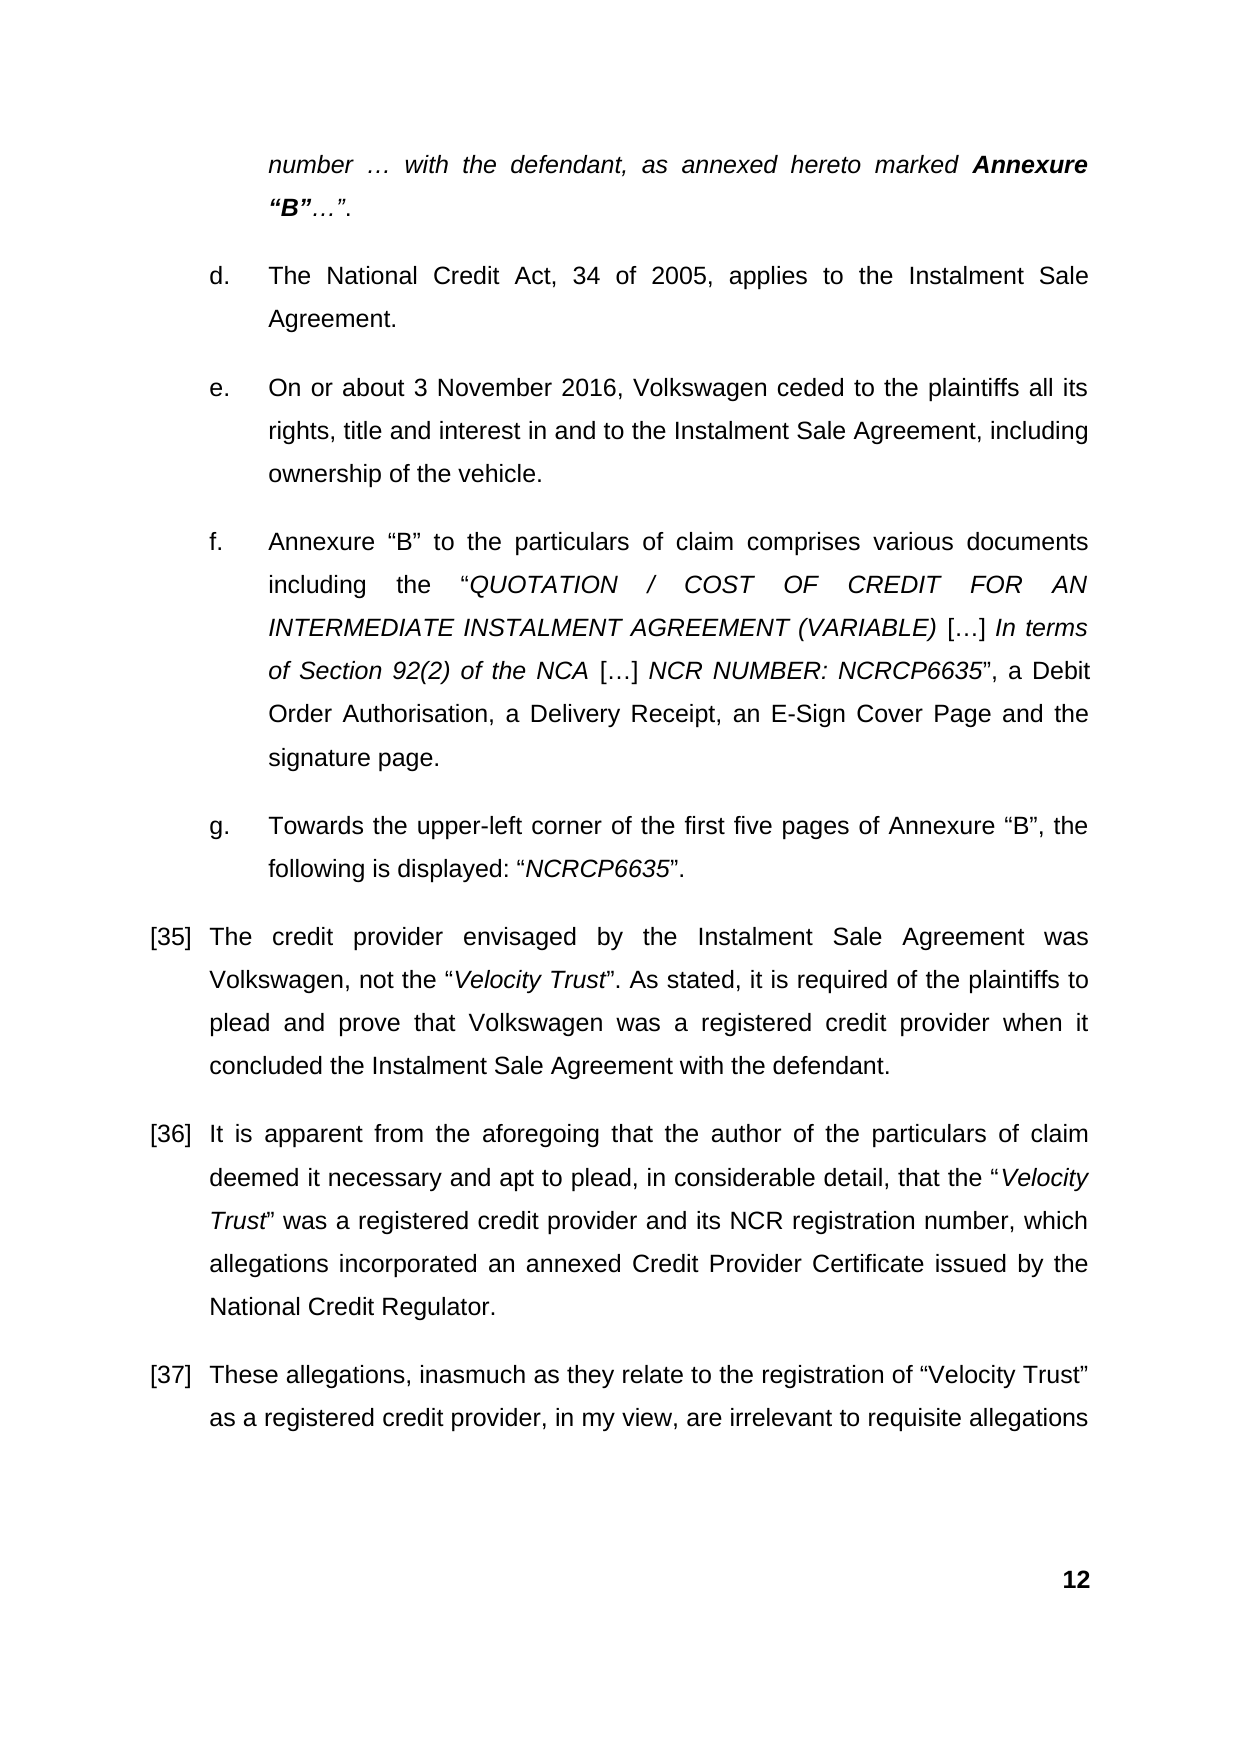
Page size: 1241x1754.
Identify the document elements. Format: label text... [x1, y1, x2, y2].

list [209, 150, 1090, 222]
list f. Annexure “B” to the particulars of claim comprises various documents including the “QUOTATION / COST OF CREDIT FOR AN INTERMEDIATE INSTALMENT AGREEMENT (VARIABLE) […] In terms of Section 92(2) of the NCA […] NCR NUMBER: NCRCP6635”, a Debit Order Authorisation, a Delivery Receipt, an E-Sign Cover Page and the signature page. [209, 527, 1090, 771]
list [36] It is apparent from the aforegoing that the author of the particulars of claim deemed it necessary and apt to plead, in considerable detail, that the “Velocity Trust” was a registered credit provider and its NCR registration number, which allegations incorporated an annexed Credit Provider Certificate issued by the National Credit Regulator. [150, 1119, 1090, 1321]
list e. On or about 3 November 2016, Volkswagen ceded to the plaintiffs all its rights, title and interest in and to the Instalment Sale Agreement, including ownership of the vehicle. [209, 372, 1090, 487]
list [150, 1360, 1090, 1432]
list [35] The credit provider envisaged by the Instalment Sale Agreement was Volkswagen, not the “Velocity Trust”. As stated, it is required of the plaintiffs to plead and prove that Volkswagen was a registered credit provider when it concluded the Instalment Sale Agreement with the defendant. [150, 922, 1090, 1080]
list g. Towards the upper-left corner of the first five pages of Annexure “B”, the following is displayed: “NCRCP6635”. [209, 811, 1090, 882]
list d. The National Credit Act, 34 of 2005, applies to the Instalment Sale Agreement. [209, 261, 1090, 333]
